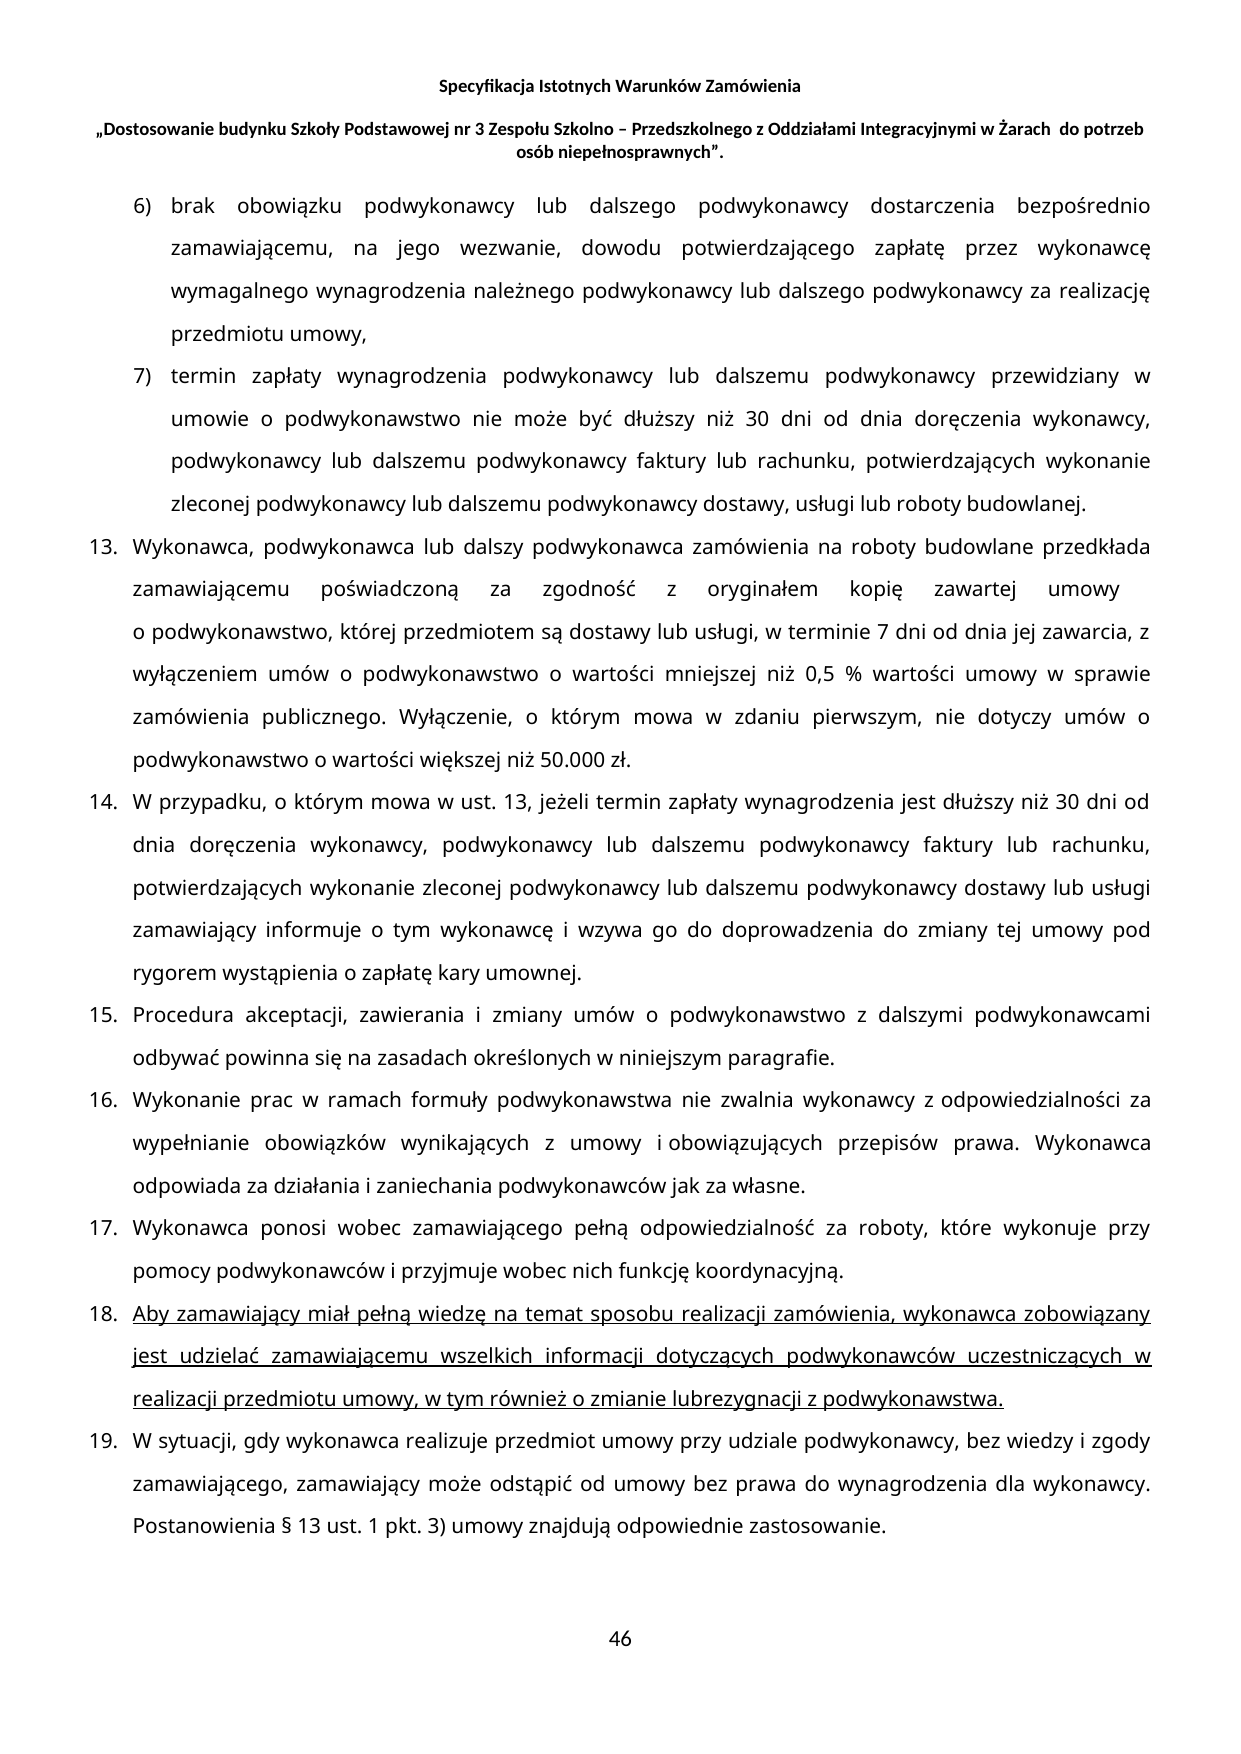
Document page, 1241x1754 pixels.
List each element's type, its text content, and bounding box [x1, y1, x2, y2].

list Procedura akceptacji, zawierania i zmiany umów o podwykonawstwo z dalszymi podwykonawcami odbywać powinna się na zasadach określonych w niniejszym paragrafie. [89, 1000, 1152, 1071]
list brak obowiązku podwykonawcy lub dalszego podwykonawcy dostarczenia bezpośrednio zamawiającemu, na jego wezwanie, dowodu potwierdzającego zapłatę przez wykonawcę wymagalnego wynagrodzenia należnego podwykonawcy lub dalszego podwykonawcy za realizację przedmiotu umowy, [133, 191, 1152, 347]
list W przypadku, o którym mowa w ust. 13, jeżeli termin zapłaty wynagrodzenia jest dłuższy niż 30 dni od dnia doręczenia wykonawcy, podwykonawcy lub dalszemu podwykonawcy faktury lub rachunku, potwierdzających wykonanie zleconej podwykonawcy lub dalszemu podwykonawcy dostawy lub usługi zamawiający informuje o tym wykonawcę i wzywa go do doprowadzenia do zmiany tej umowy pod rygorem wystąpienia o zapłatę kary umownej. [89, 787, 1152, 986]
list Wykonawca, podwykonawca lub dalszy podwykonawca zamówienia na roboty budowlane przedkłada zamawiającemu poświadczoną za zgodność z oryginałem kopię zawartej umowy o podwykonawstwo, której przedmiotem są dostawy lub usługi, w terminie 7 dni od dnia jej zawarcia, z wyłączeniem umów o podwykonawstwo o wartości mniejszej niż 0,5 % wartości umowy w sprawie zamówienia publicznego. Wyłączenie, o którym mowa w zdaniu pierwszym, nie dotyczy umów o podwykonawstwo o wartości większej niż 50.000 zł. [89, 532, 1152, 773]
list Wykonawca ponosi wobec zamawiającego pełną odpowiedzialność za roboty, które wykonuje przy pomocy podwykonawców i przyjmuje wobec nich funkcję koordynacyjną. [89, 1213, 1152, 1284]
list Aby zamawiający miał pełną wiedzę na temat sposobu realizacji zamówienia, wykonawca zobowiązany jest udzielać zamawiającemu wszelkich informacji dotyczących podwykonawców uczestniczących w realizacji przedmiotu umowy, w tym również o zmianie lubrezygnacji z podwykonawstwa. [89, 1299, 1152, 1412]
list W sytuacji, gdy wykonawca realizuje przedmiot umowy przy udziale podwykonawcy, bez wiedzy i zgody zamawiającego, zamawiający może odstąpić od umowy bez prawa do wynagrodzenia dla wykonawcy. Postanowienia § 13 ust. 1 pkt. 3) umowy znajdują odpowiednie zastosowanie. [89, 1426, 1152, 1540]
list Wykonanie prac w ramach formuły podwykonawstwa nie zwalnia wykonawcy z odpowiedzialności za wypełnianie obowiązków wynikających z umowy i obowiązujących przepisów prawa. Wykonawca odpowiada za działania i zaniechania podwykonawców jak za własne. [89, 1086, 1152, 1199]
list termin zapłaty wynagrodzenia podwykonawcy lub dalszemu podwykonawcy przewidziany w umowie o podwykonawstwo nie może być dłuższy niż 30 dni od dnia doręczenia wykonawcy, podwykonawcy lub dalszemu podwykonawcy faktury lub rachunku, potwierdzających wykonanie zleconej podwykonawcy lub dalszemu podwykonawcy dostawy, usługi lub roboty budowlanej. [133, 361, 1152, 518]
